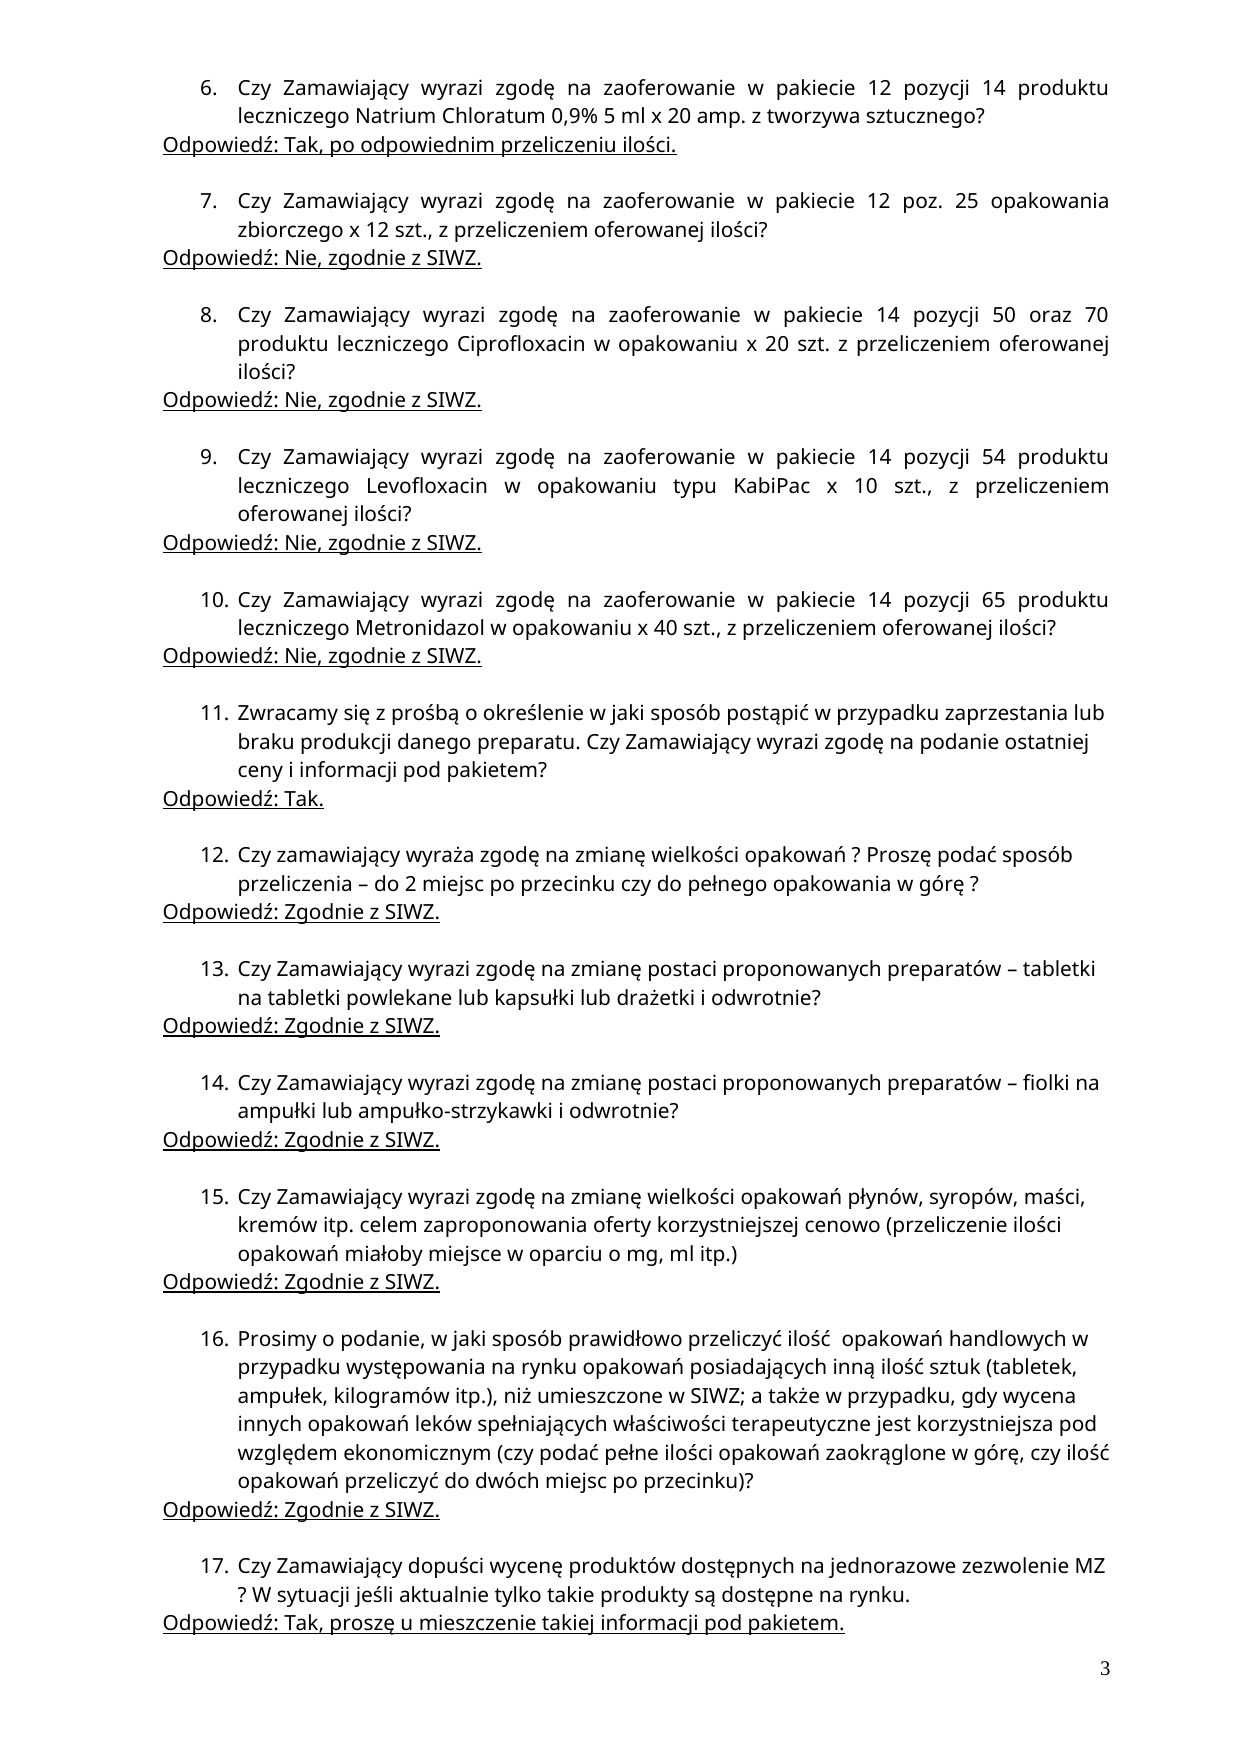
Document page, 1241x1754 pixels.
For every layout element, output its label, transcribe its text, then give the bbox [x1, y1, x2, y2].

list Zwracamy się z prośbą o określenie w jaki sposób postąpić w przypadku zaprzestania lub braku produkcji danego preparatu. Czy Zamawiający wyrazi zgodę na podanie ostatniej ceny i informacji pod pakietem? [200, 698, 1110, 784]
list Czy zamawiający wyraża zgodę na zmianę wielkości opakowań ? Proszę podać sposób przeliczenia – do 2 miejsc po przecinku czy do pełnego opakowania w górę ? [200, 841, 1110, 897]
text Odpowiedź: Zgodnie z SIWZ. [162, 1267, 1110, 1296]
text Odpowiedź: Zgodnie z SIWZ. [162, 1011, 1110, 1040]
text Odpowiedź: Zgodnie z SIWZ. [162, 1125, 1110, 1153]
text Odpowiedź: Tak. [162, 784, 1110, 812]
list Czy Zamawiający wyrazi zgodę na zaoferowanie w pakiecie 12 pozycji 14 produktu leczniczego Natrium Chloratum 0,9% 5 ml x 20 amp. z tworzywa sztucznego? [200, 73, 1110, 130]
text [162, 130, 1110, 158]
text Odpowiedź: Tak, proszę u mieszczenie takiej informacji pod pakietem. [162, 1608, 1110, 1637]
list Czy Zamawiający dopuści wycenę produktów dostępnych na jednorazowe zezwolenie MZ ? W sytuacji jeśli aktualnie tylko takie produkty są dostępne na rynku. [200, 1552, 1110, 1608]
list Czy Zamawiający wyrazi zgodę na zaoferowanie w pakiecie 14 pozycji 50 oraz 70 produktu leczniczego Ciprofloxacin w opakowaniu x 20 szt. z przeliczeniem oferowanej ilości? [200, 300, 1110, 386]
text Odpowiedź: Nie, zgodnie z SIWZ. [162, 386, 1110, 414]
list Czy Zamawiający wyrazi zgodę na zaoferowanie w pakiecie 14 pozycji 65 produktu leczniczego Metronidazol w opakowaniu x 40 szt., z przeliczeniem oferowanej ilości? [200, 585, 1110, 642]
text Odpowiedź: Nie, zgodnie z SIWZ. [162, 642, 1110, 670]
list Czy Zamawiający wyrazi zgodę na zmianę wielkości opakowań płynów, syropów, maści, kremów itp. celem zaproponowania oferty korzystniejszej cenowo (przeliczenie ilości opakowań miałoby miejsce w oparciu o mg, ml itp.) [200, 1182, 1110, 1267]
text Odpowiedź: Nie, zgodnie z SIWZ. [162, 243, 1110, 272]
text Odpowiedź: Nie, zgodnie z SIWZ. [162, 528, 1110, 556]
list Czy Zamawiający wyrazi zgodę na zaoferowanie w pakiecie 12 poz. 25 opakowania zbiorczego x 12 szt., z przeliczeniem oferowanej ilości? [200, 187, 1110, 243]
list Czy Zamawiający wyrazi zgodę na zmianę postaci proponowanych preparatów – tabletki na tabletki powlekane lub kapsułki lub drażetki i odwrotnie? [200, 954, 1110, 1011]
text Odpowiedź: Zgodnie z SIWZ. [162, 897, 1110, 926]
text Odpowiedź: Zgodnie z SIWZ. [162, 1495, 1110, 1523]
list Prosimy o podanie, w jaki sposób prawidłowo przeliczyć ilość opakowań handlowych w przypadku występowania na rynku opakowań posiadających inną ilość sztuk (tabletek, ampułek, kilogramów itp.), niż umieszczone w SIWZ; a także w przypadku, gdy wycena innych opakowań leków spełniających właściwości terapeutyczne jest korzystniejsza pod względem ekonomicznym (czy podać pełne ilości opakowań zaokrąglone w górę, czy ilość opakowań przeliczyć do dwóch miejsc po przecinku)? [200, 1324, 1110, 1495]
list Czy Zamawiający wyrazi zgodę na zmianę postaci proponowanych preparatów – fiolki na ampułki lub ampułko-strzykawki i odwrotnie? [200, 1068, 1110, 1125]
list Czy Zamawiający wyrazi zgodę na zaoferowanie w pakiecie 14 pozycji 54 produktu leczniczego Levofloxacin w opakowaniu typu KabiPac x 10 szt., z przeliczeniem oferowanej ilości? [200, 442, 1110, 528]
